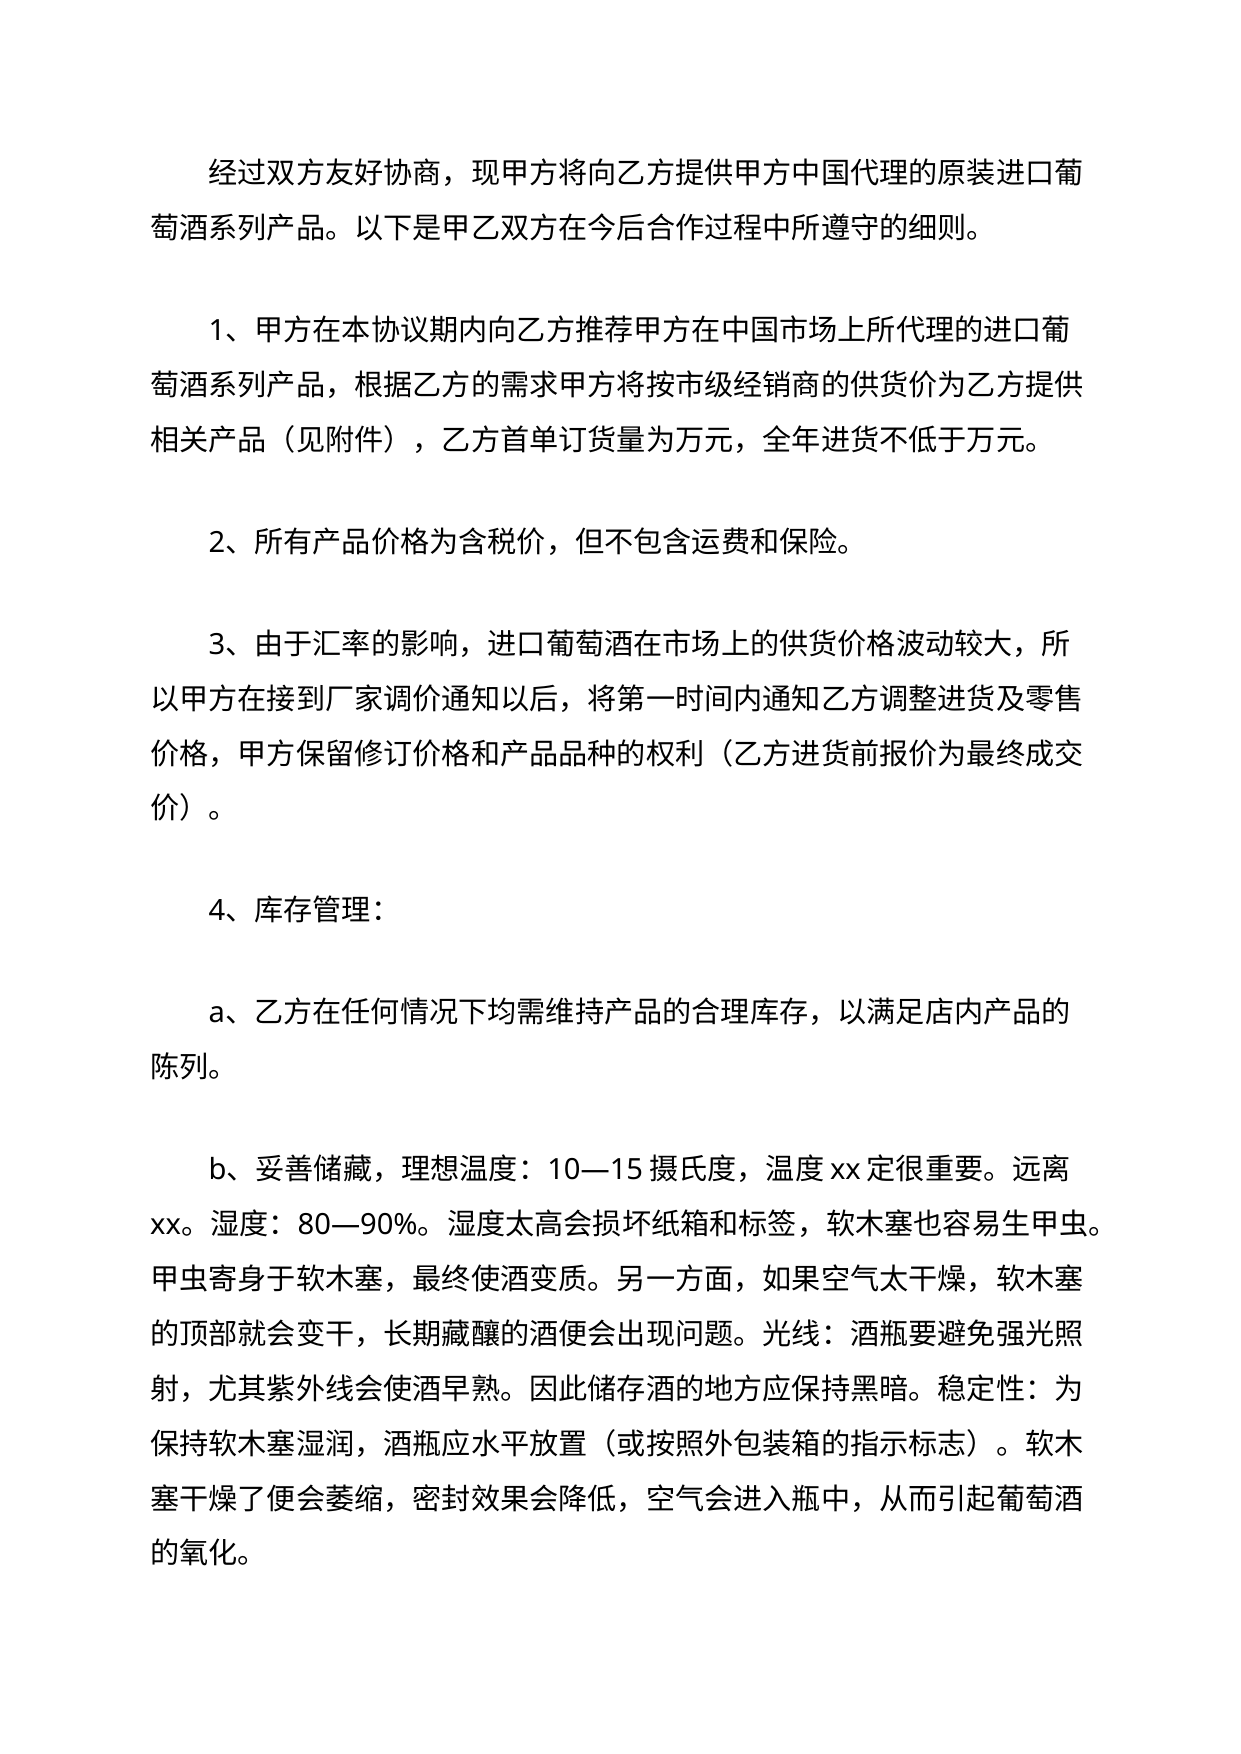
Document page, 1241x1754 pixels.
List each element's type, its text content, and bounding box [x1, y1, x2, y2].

text 4、库存管理： [150, 887, 1090, 929]
text 1、甲方在本协议期内向乙方推荐甲方在中国市场上所代理的进口葡萄酒系列产品，根据乙方的需求甲方将按市级经销商的供货价为乙方提供相关产品（见附件），乙方首单订货量为万元，全年进货不低于万元。 [150, 307, 1090, 459]
text 经过双方友好协商，现甲方将向乙方提供甲方中国代理的原装进口葡萄酒系列产品。以下是甲乙双方在今后合作过程中所遵守的细则。 [150, 150, 1090, 247]
text 3、由于汇率的影响，进口葡萄酒在市场上的供货价格波动较大，所以甲方在接到厂家调价通知以后，将第一时间内通知乙方调整进货及零售价格，甲方保留修订价格和产品品种的权利（乙方进货前报价为最终成交价）。 [150, 620, 1090, 827]
text a、乙方在任何情况下均需维持产品的合理库存，以满足店内产品的陈列。 [150, 989, 1090, 1086]
text b、妥善储藏，理想温度：10—15摄氏度，温度xx定很重要。远离xx。湿度：80—90%。湿度太高会损坏纸箱和标签，软木塞也容易生甲虫。甲虫寄身于软木塞，最终使酒变质。另一方面，如果空气太干燥，软木塞的顶部就会变干，长期藏釀的酒便会出现问题。光线：酒瓶要避免强光照射，尤其紫外线会使酒早熟。因此储存酒的地方应保持黑暗。稳定性：为保持软木塞湿润，酒瓶应水平放置（或按照外包装箱的指示标志）。软木塞干燥了便会萎缩，密封效果会降低，空气会进入瓶中，从而引起葡萄酒的氧化。 [150, 1146, 1090, 1572]
text 2、所有产品价格为含税价，但不包含运费和保险。 [150, 518, 1090, 561]
